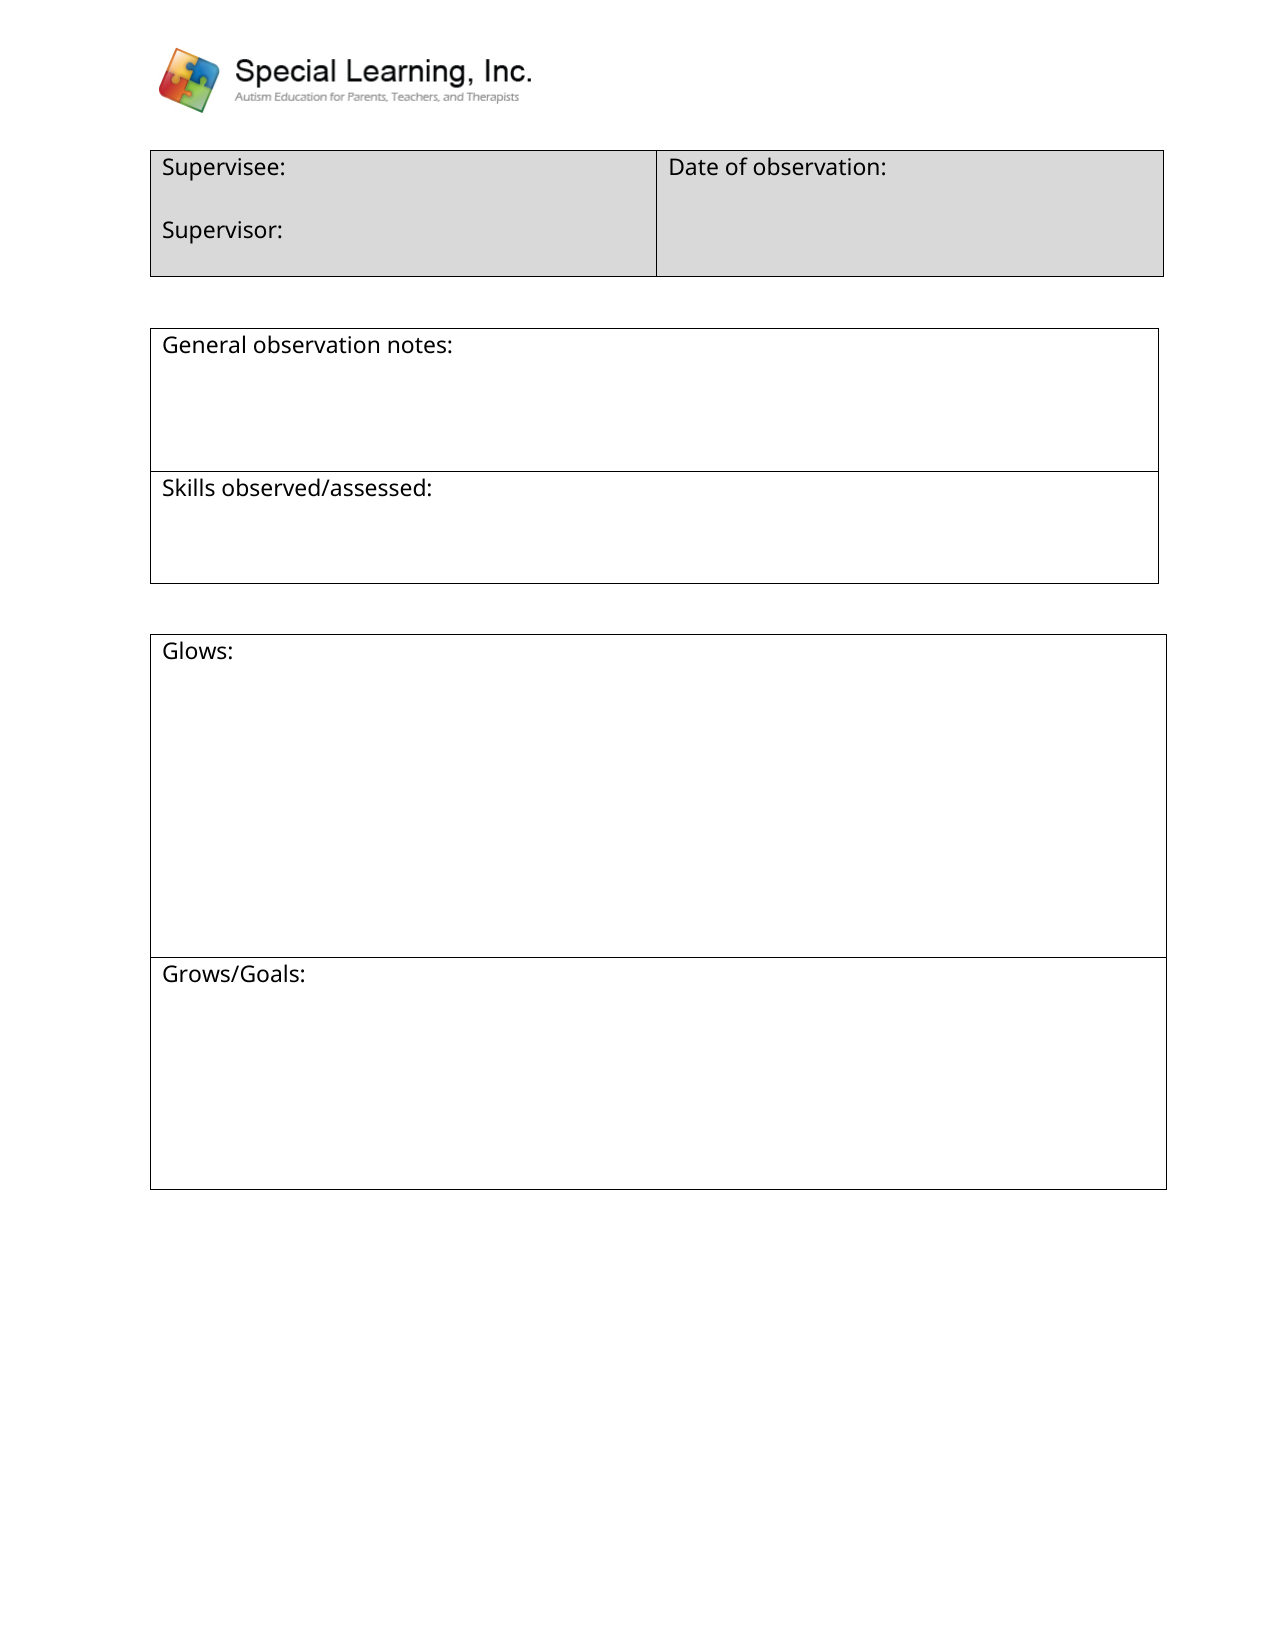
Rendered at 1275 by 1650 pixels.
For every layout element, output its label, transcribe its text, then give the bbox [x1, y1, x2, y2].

table_header Date of observation: [657, 151, 1163, 276]
picture [150, 47, 550, 117]
table_header General observation notes: [151, 329, 1158, 471]
table_cell Skills observed/assessed: [151, 472, 1158, 583]
table_header Supervisee: Supervisor: [151, 151, 656, 276]
table_cell Grows/Goals: [151, 958, 1166, 1189]
table_header Glows: [151, 635, 1166, 957]
